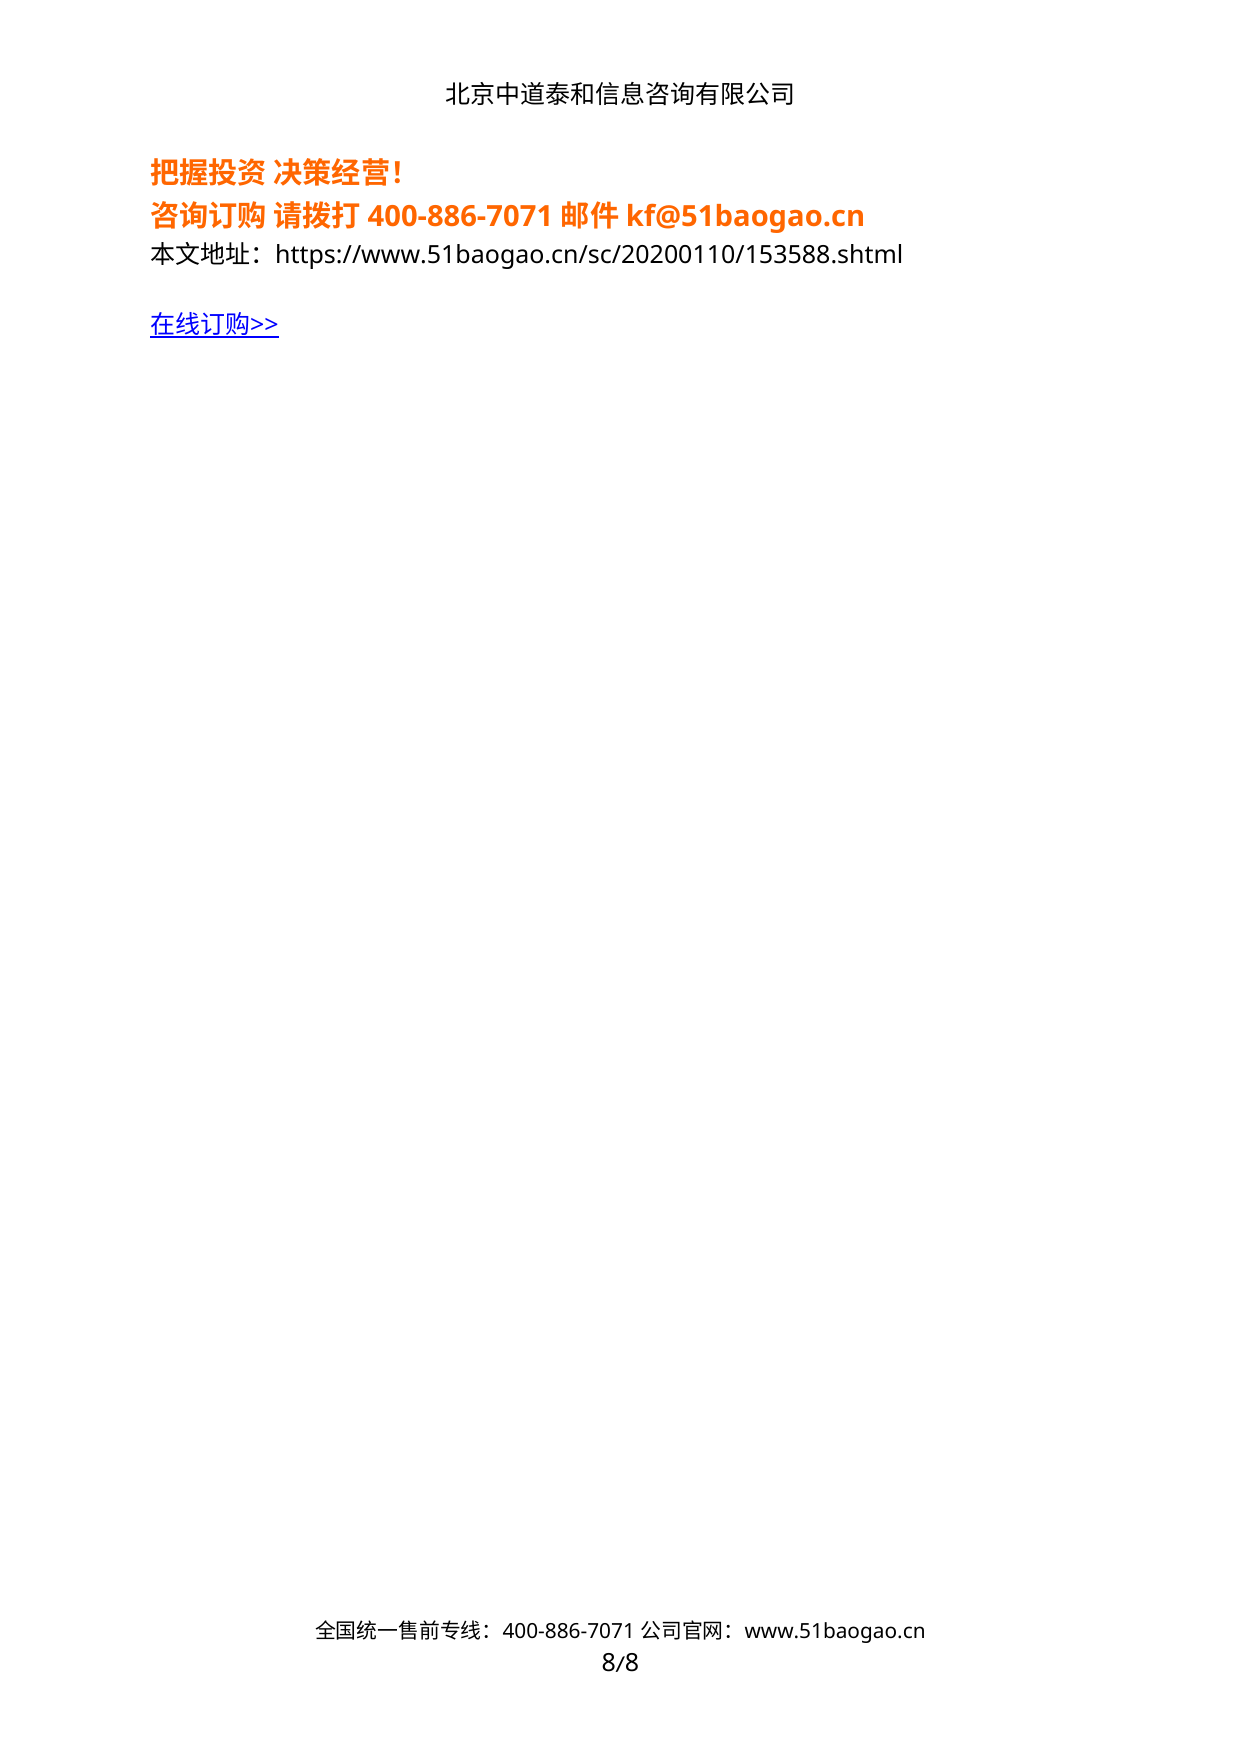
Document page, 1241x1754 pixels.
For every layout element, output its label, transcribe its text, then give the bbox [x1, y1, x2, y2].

text 在线订购>> [150, 271, 1090, 341]
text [150, 150, 1090, 271]
